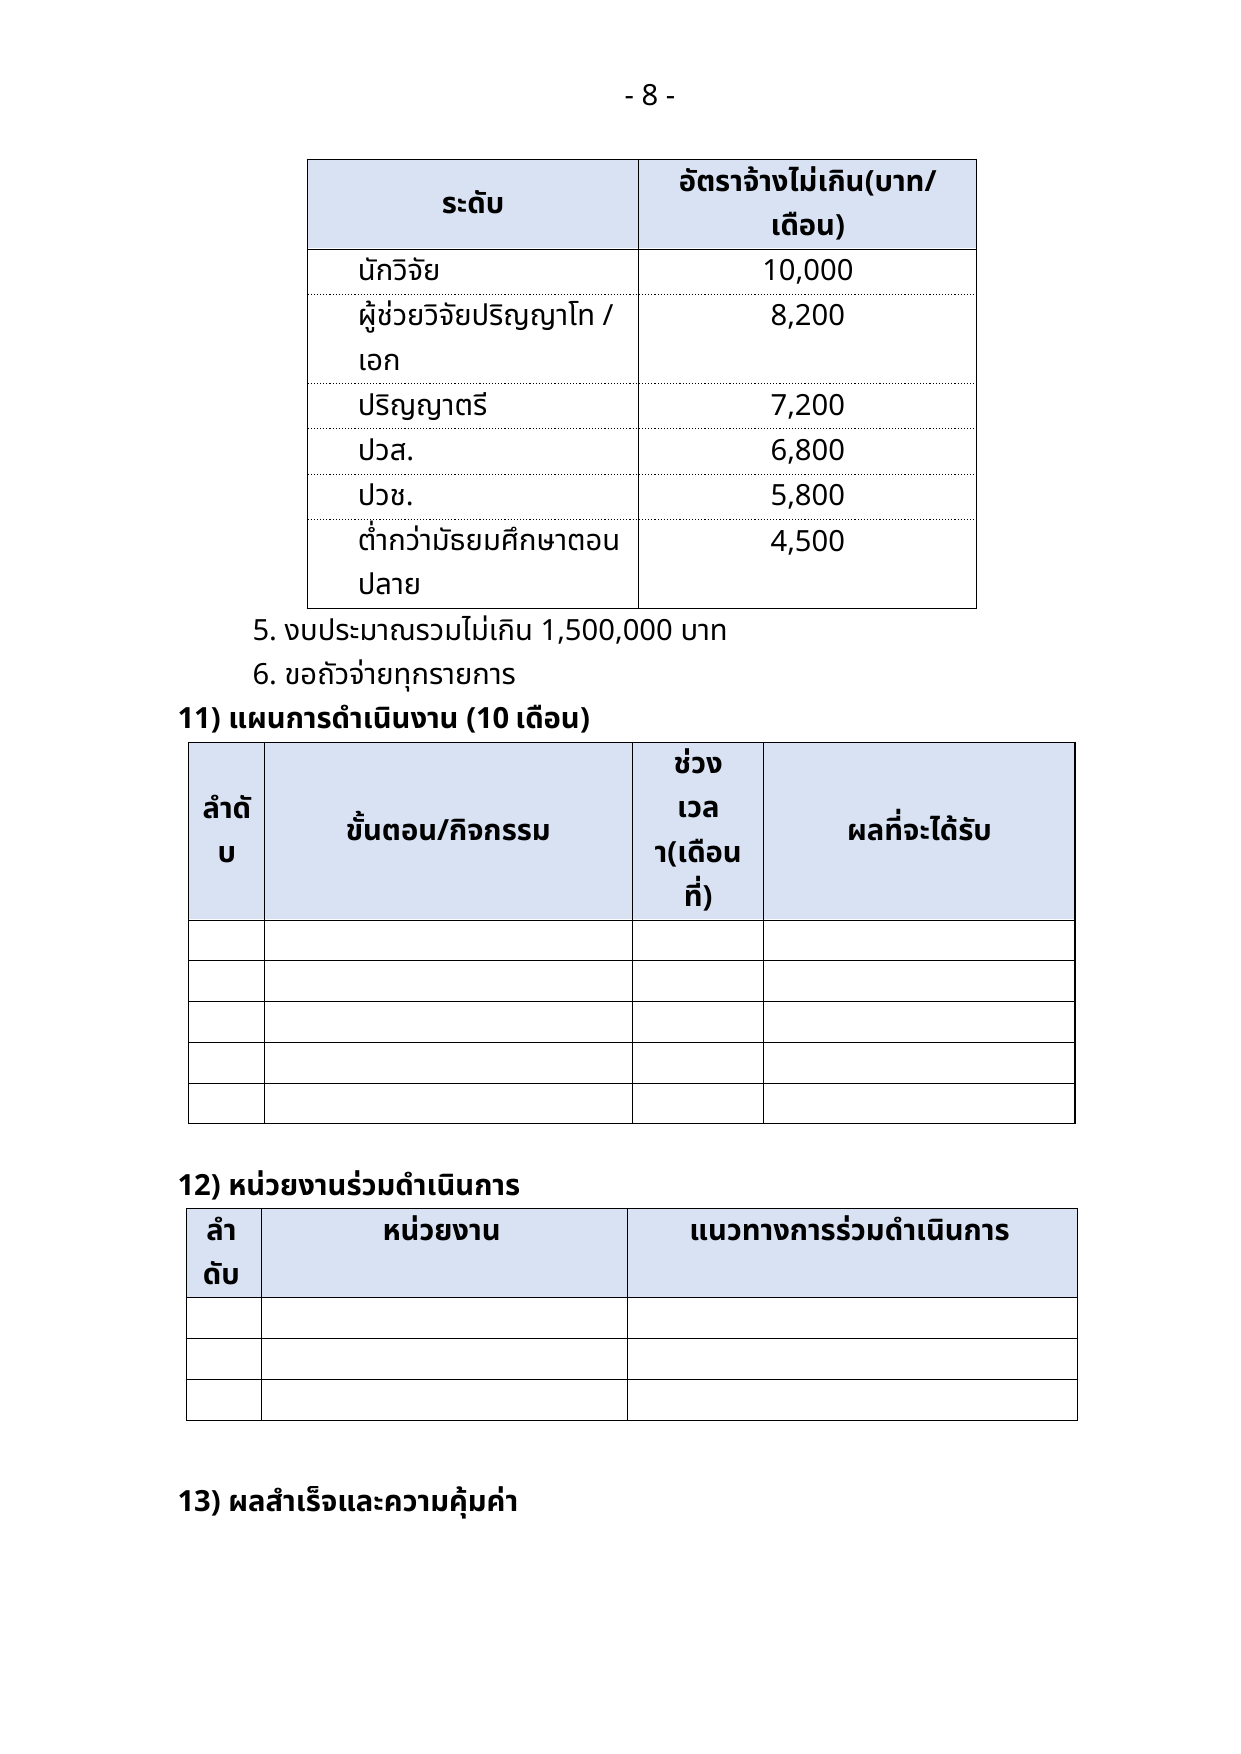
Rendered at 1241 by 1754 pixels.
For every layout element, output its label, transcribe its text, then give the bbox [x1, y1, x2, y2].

table_cell [265, 961, 632, 1001]
table_cell [189, 921, 264, 960]
table_header ผลที่จะได้รับ [764, 743, 1074, 919]
text 11) แผนการดำเนินงาน (10เดือน) [177, 697, 1122, 742]
table_cell 10,000 [639, 250, 976, 294]
table_cell [764, 1002, 1074, 1042]
table_cell [189, 1084, 264, 1123]
table_cell [187, 1339, 261, 1379]
table_cell ต่ำกว่ามัธยมศึกษาตอนปลาย [308, 519, 638, 608]
table_header ช่วงเวลา(เดือนที่) [633, 743, 763, 919]
table_cell [633, 921, 763, 960]
table_cell ผู้ช่วยวิจัยปริญญาโท / เอก [308, 294, 638, 383]
table_cell [189, 1043, 264, 1082]
table_cell 6,800 [639, 428, 976, 473]
table_cell [265, 921, 632, 960]
table_header ขั้นตอน/กิจกรรม [265, 743, 632, 919]
text 5. งบประมาณรวมไม่เกิน 1,500,000 บาท [177, 609, 1122, 653]
table_cell [187, 1298, 261, 1338]
table_cell นักวิจัย [308, 250, 638, 294]
text 13) ผลสำเร็จและความคุ้มค่า [177, 1480, 1122, 1524]
table_cell [262, 1298, 627, 1338]
table_cell 8,200 [639, 294, 976, 383]
table_header หน่วยงาน [262, 1209, 627, 1297]
table_cell [633, 1084, 763, 1123]
text 12) หน่วยงานร่วมดำเนินการ [177, 1164, 1116, 1208]
table_cell 7,200 [639, 383, 976, 428]
table_cell [764, 921, 1074, 960]
table_cell [628, 1380, 1077, 1419]
table_cell [633, 961, 763, 1001]
table_cell [189, 1002, 264, 1042]
table_cell [633, 1043, 763, 1082]
table_header ระดับ [308, 160, 638, 248]
table_cell ปริญญาตรี [308, 383, 638, 428]
table_header ลำดับ [189, 743, 264, 919]
table_cell [764, 1084, 1074, 1123]
table_cell 5,800 [639, 474, 976, 519]
table_cell [265, 1043, 632, 1082]
table_cell [262, 1339, 627, 1379]
table_cell [262, 1380, 627, 1419]
table_cell [628, 1339, 1077, 1379]
table_cell [764, 961, 1074, 1001]
table_cell [187, 1380, 261, 1419]
table_header อัตราจ้างไม่เกิน(บาท/เดือน) [639, 160, 976, 248]
table_header แนวทางการร่วมดำเนินการ [628, 1209, 1077, 1297]
table_cell [189, 961, 264, 1001]
table_cell [265, 1002, 632, 1042]
table_cell 4,500 [639, 519, 976, 608]
table_cell [633, 1002, 763, 1042]
text 6. ขอถัวจ่ายทุกรายการ [177, 653, 1122, 697]
table_cell [265, 1084, 632, 1123]
table_cell ปวช. [308, 474, 638, 519]
table_header ลำดับ [187, 1209, 261, 1297]
table_cell ปวส. [308, 428, 638, 473]
table_cell [628, 1298, 1077, 1338]
table_cell [764, 1043, 1074, 1082]
